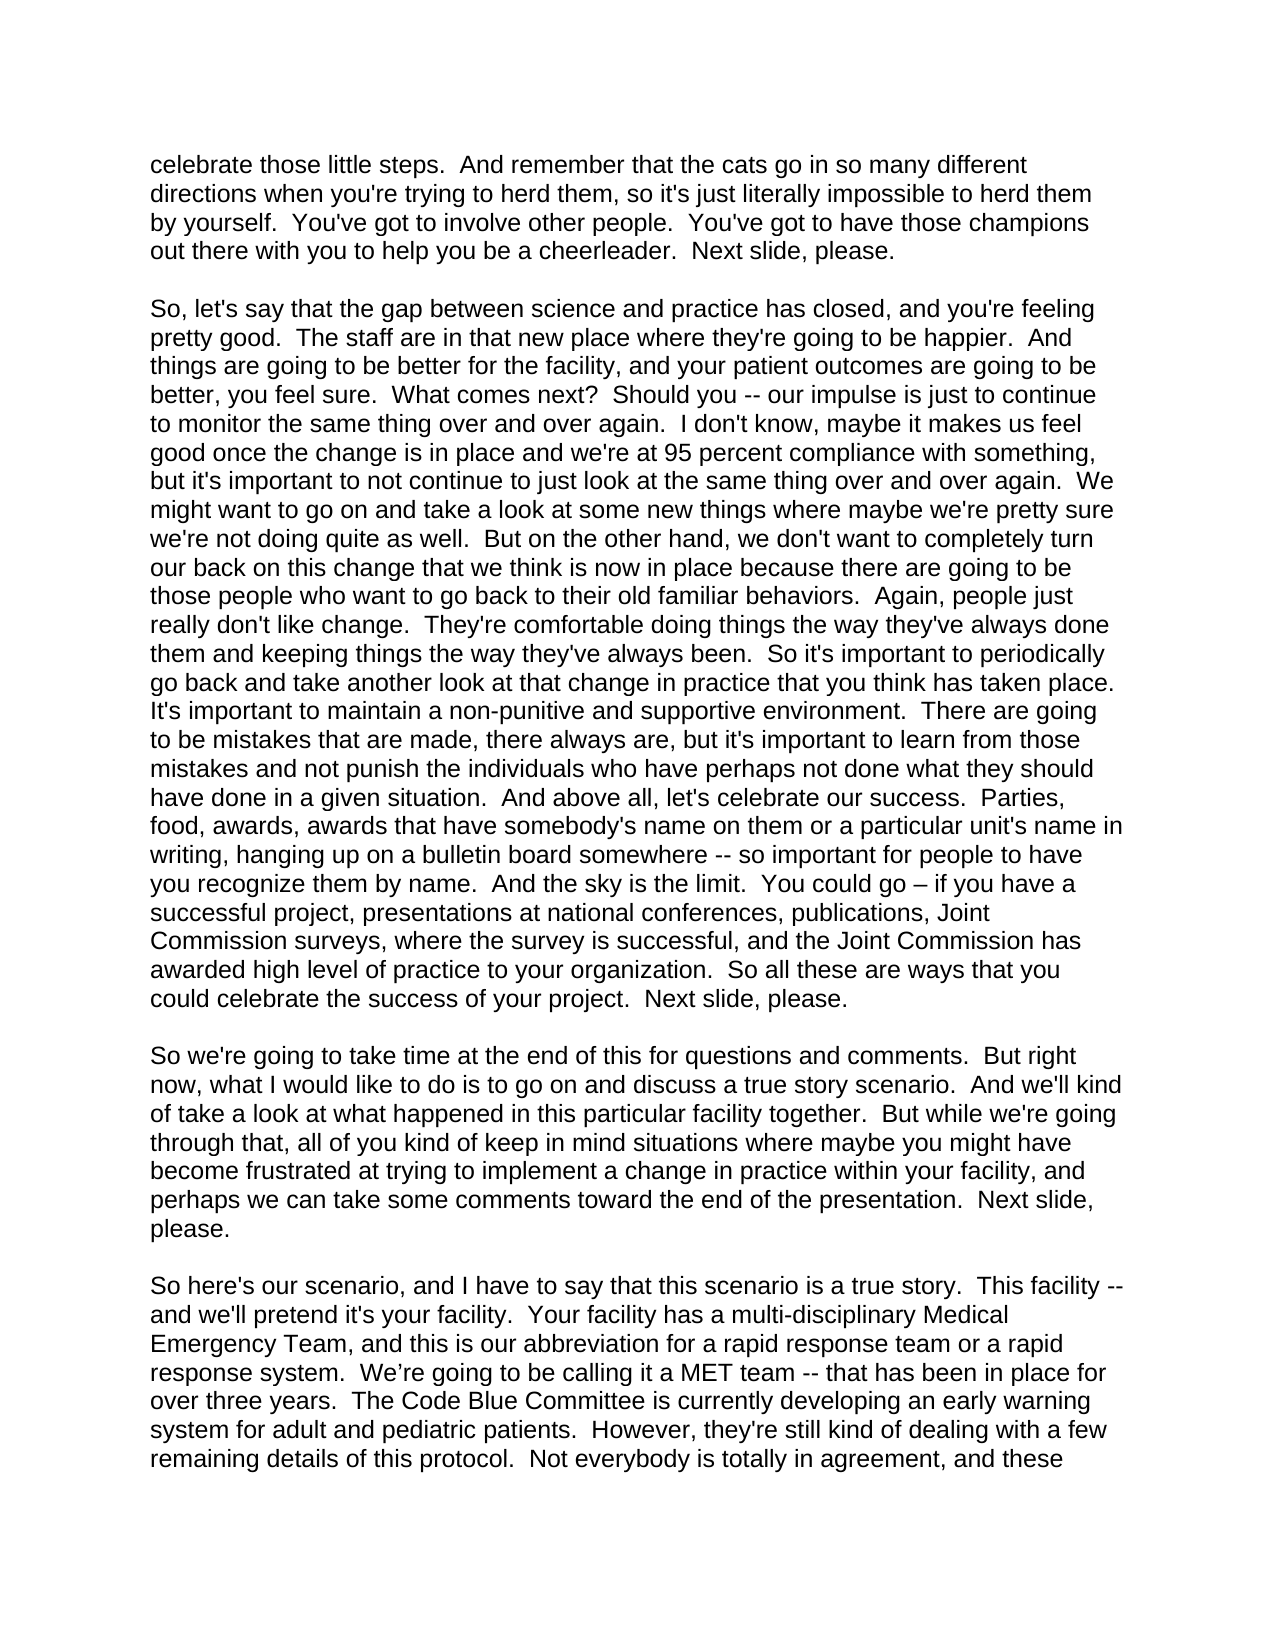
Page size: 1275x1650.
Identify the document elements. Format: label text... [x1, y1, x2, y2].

text So we're going to take time at the end of this for questions and comments. But right now, what I would like to do is to go on and discuss a true story scenario. And we'll kind of take a look at what happened in this particular facility together. But while we're going through that, all of you kind of keep in mind situations where maybe you might have become frustrated at trying to implement a change in practice within your facility, and perhaps we can take some comments toward the end of the presentation. Next slide, please. [150, 1041, 1125, 1242]
text So, let's say that the gap between science and practice has closed, and you're feeling pretty good. The staff are in that new place where they're going to be happier. And things are going to be better for the facility, and your patient outcomes are going to be better, you feel sure. What comes next? Should you -- our impulse is just to continue to monitor the same thing over and over again. I don't know, maybe it makes us feel good once the change is in place and we're at 95 percent compliance with something, but it's important to not continue to just look at the same thing over and over again. We might want to go on and take a look at some new things where maybe we're pretty sure we're not doing quite as well. But on the other hand, we don't want to completely turn our back on this change that we think is now in place because there are going to be those people who want to go back to their old familiar behaviors. Again, people just really don't like change. They're comfortable doing things the way they've always done them and keeping things the way they've always been. So it's important to periodically go back and take another look at that change in practice that you think has taken place. It's important to maintain a non-punitive and supportive environment. There are going to be mistakes that are made, there always are, but it's important to learn from those mistakes and not punish the individuals who have perhaps not done what they should have done in a given situation. And above all, let's celebrate our success. Parties, food, awards, awards that have somebody's name on them or a particular unit's name in writing, hanging up on a bulletin board somewhere -- so important for people to have you recognize them by name. And the sky is the limit. You could go – if you have a successful project, presentations at national conferences, publications, Joint Commission surveys, where the survey is successful, and the Joint Commission has awarded high level of practice to your organization. So all these are ways that you could celebrate the success of your project. Next slide, please. [150, 294, 1125, 1012]
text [150, 1300, 1125, 1472]
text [150, 150, 1125, 265]
